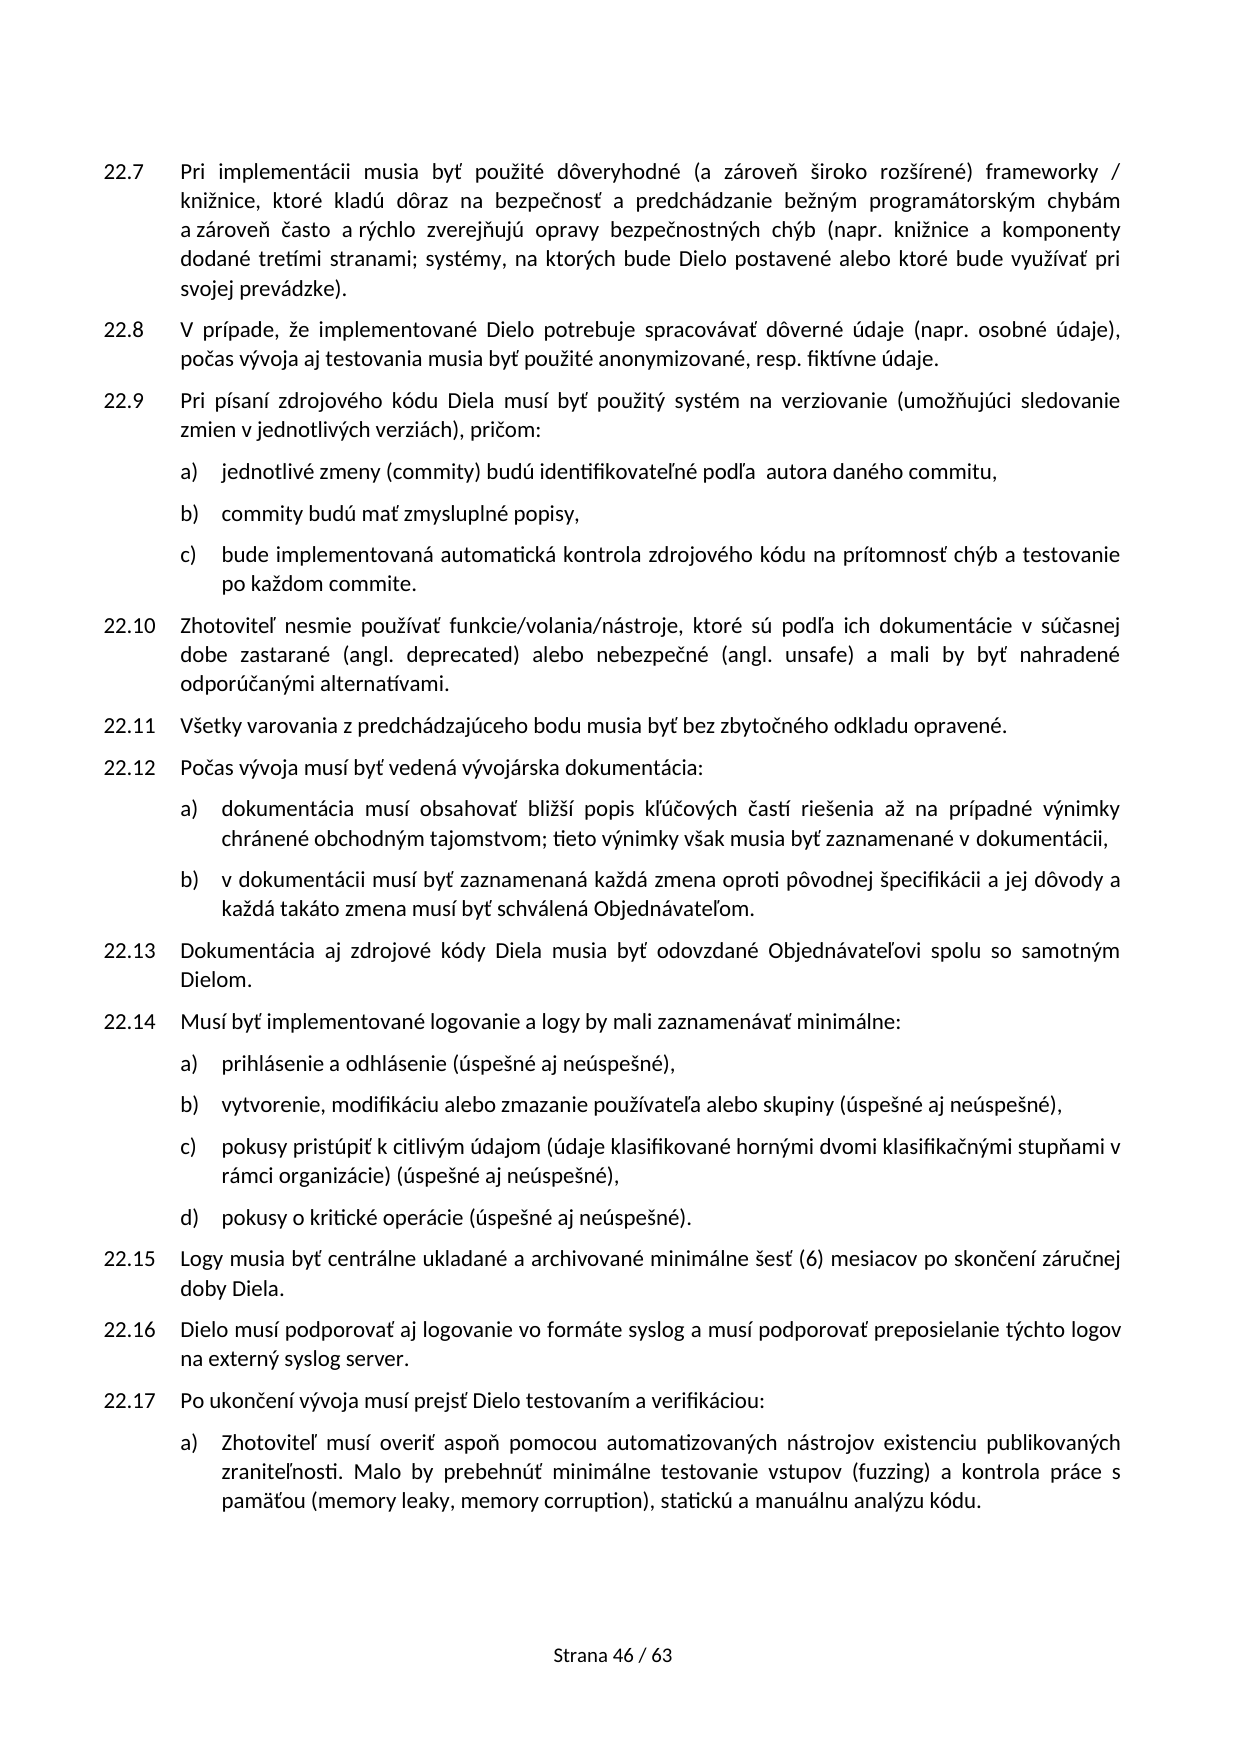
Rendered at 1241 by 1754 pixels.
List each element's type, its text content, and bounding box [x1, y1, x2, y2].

list dokumentácia musí obsahovať bližší popis kľúčových častí riešenia až na prípadné výnimky chránené obchodným tajomstvom; tieto výnimky však musia byť zaznamenané v dokumentácii, [180, 793, 1122, 852]
text V prípade, že implementované Dielo potrebuje spracovávať dôverné údaje (napr. osobné údaje), počas vývoja aj testovania musia byť použité anonymizované, resp. fiktívne údaje. [103, 314, 1122, 373]
text Pri písaní zdrojového kódu Diela musí byť použitý systém na verziovanie (umožňujúci sledovanie zmien v jednotlivých verziách), pričom: [103, 385, 1122, 443]
text Dielo musí podporovať aj logovanie vo formáte syslog a musí podporovať preposielanie týchto logov na externý syslog server. [103, 1314, 1122, 1373]
list bude implementovaná automatická kontrola zdrojového kódu na prítomnosť chýb a testovanie po každom commite. [180, 539, 1122, 598]
list vytvorenie, modifikáciu alebo zmazanie používateľa alebo skupiny (úspešné aj neúspešné), [180, 1089, 1122, 1118]
text Po ukončení vývoja musí prejsť Dielo testovaním a verifikáciou: [103, 1385, 1122, 1414]
text Musí byť implementované logovanie a logy by mali zaznamenávať minimálne: [103, 1006, 1122, 1035]
text Logy musia byť centrálne ukladané a archivované minimálne šesť (6) mesiacov po skončení záručnej doby Diela. [103, 1243, 1122, 1302]
list v dokumentácii musí byť zaznamenaná každá zmena oproti pôvodnej špecifikácii a jej dôvody a každá takáto zmena musí byť schválená Objednávateľom. [180, 864, 1122, 923]
text Počas vývoja musí byť vedená vývojárska dokumentácia: [103, 752, 1122, 781]
text Pri implementácii musia byť použité dôveryhodné (a zároveň široko rozšírené) frameworky / knižnice, ktoré kladú dôraz na bezpečnosť a predchádzanie bežným programátorským chybám a zároveň často a rýchlo zverejňujú opravy bezpečnostných chýb (napr. knižnice a komponenty dodané tretími stranami; systémy, na ktorých bude Dielo postavené alebo ktoré bude využívať pri svojej prevádzke). [103, 156, 1122, 302]
list pokusy o kritické operácie (úspešné aj neúspešné). [180, 1202, 1122, 1231]
text Všetky varovania z predchádzajúceho bodu musia byť bez zbytočného odkladu opravené. [103, 710, 1122, 739]
list Zhotoviteľ musí overiť aspoň pomocou automatizovaných nástrojov existenciu publikovaných zraniteľnosti. Malo by prebehnúť minimálne testovanie vstupov (fuzzing) a kontrola práce s pamäťou (memory leaky, memory corruption), statickú a manuálnu analýzu kódu. [180, 1427, 1122, 1514]
text Zhotoviteľ nesmie používať funkcie/volania/nástroje, ktoré sú podľa ich dokumentácie v súčasnej dobe zastarané (angl. deprecated) alebo nebezpečné (angl. unsafe) a mali by byť nahradené odporúčanými alternatívami. [103, 610, 1122, 698]
list pokusy pristúpiť k citlivým údajom (údaje klasifikované hornými dvomi klasifikačnými stupňami v rámci organizácie) (úspešné aj neúspešné), [180, 1131, 1122, 1189]
list prihlásenie a odhlásenie (úspešné aj neúspešné), [180, 1048, 1122, 1077]
list commity budú mať zmysluplné popisy, [180, 498, 1122, 527]
text Dokumentácia aj zdrojové kódy Diela musia byť odovzdané Objednávateľovi spolu so samotným Dielom. [103, 935, 1122, 993]
list jednotlivé zmeny (commity) budú identifikovateľné podľa autora daného commitu, [180, 456, 1122, 485]
